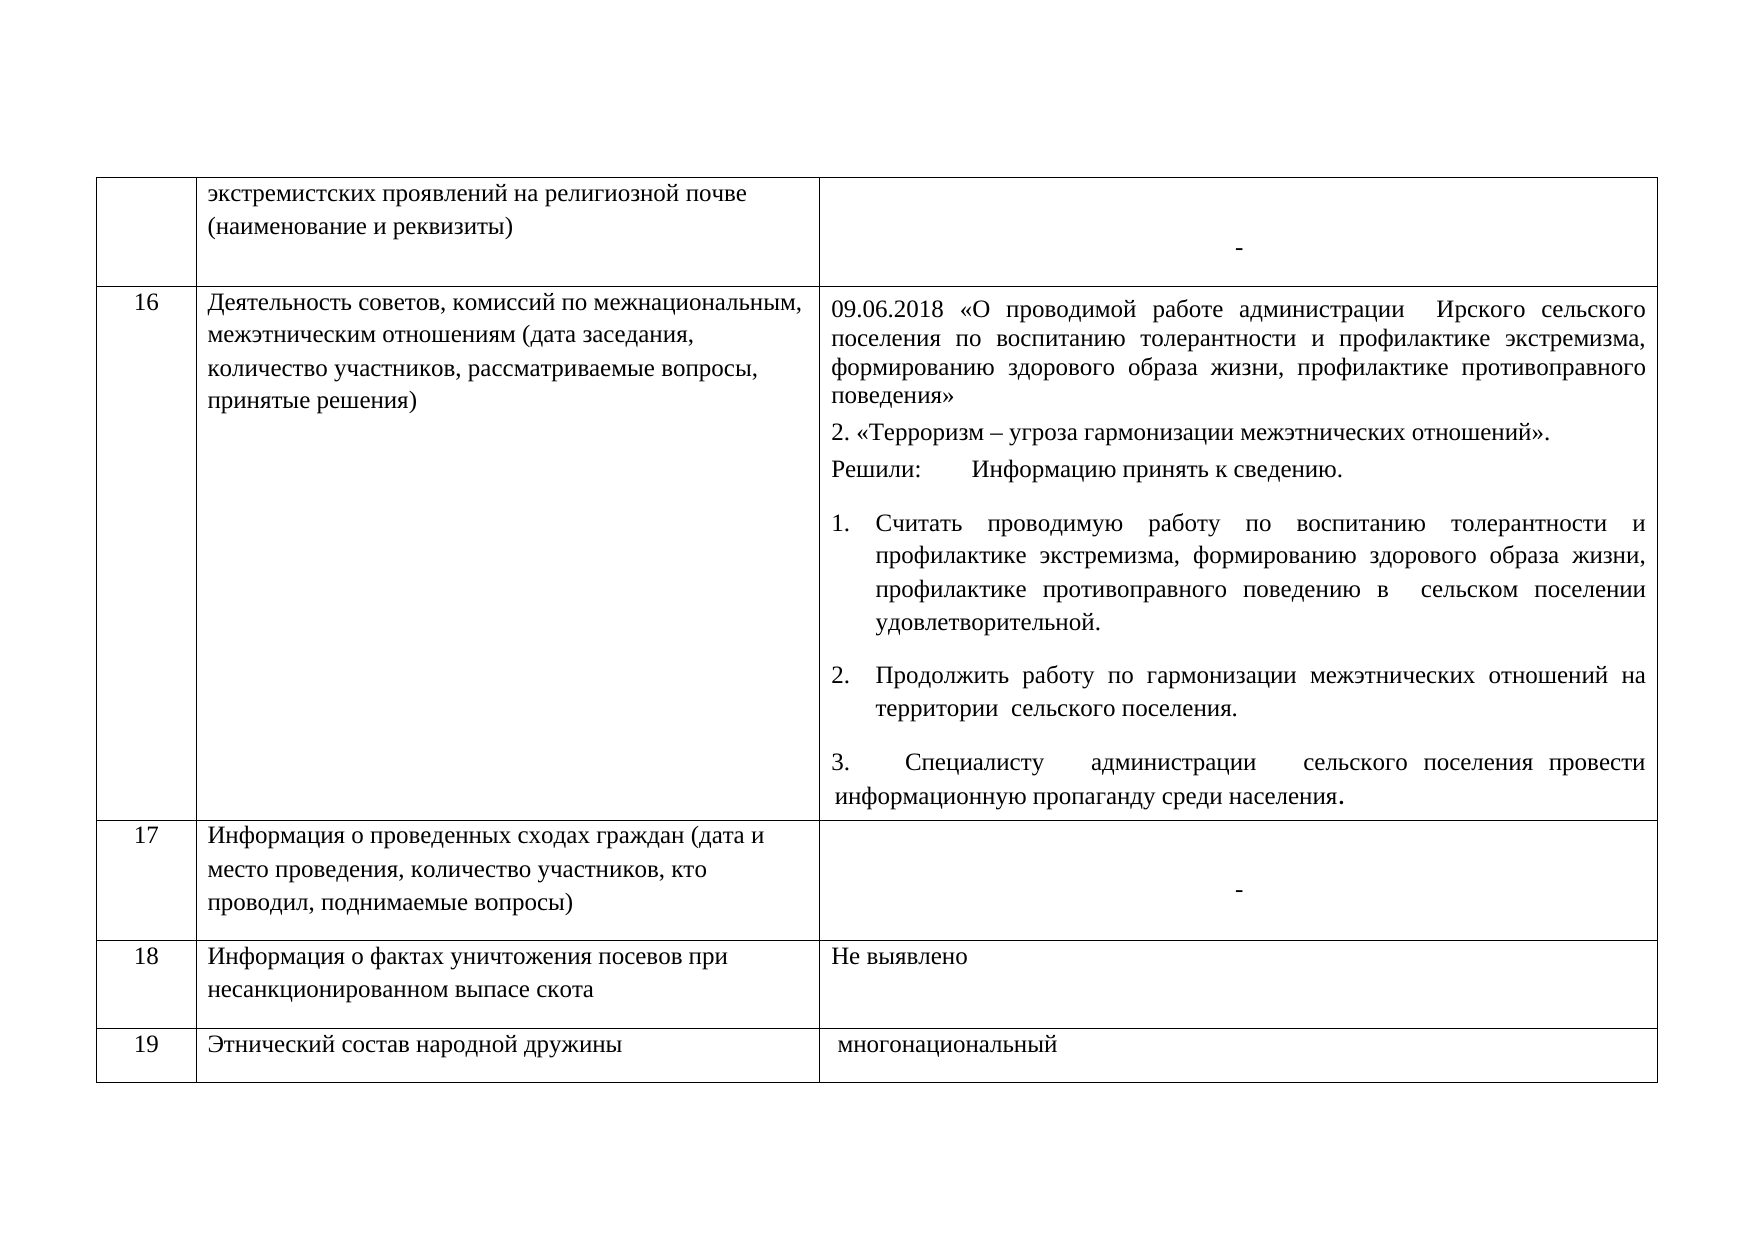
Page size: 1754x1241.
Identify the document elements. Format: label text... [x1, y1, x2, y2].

table_cell Не выявлено [820, 941, 1657, 1028]
table_cell 15 [97, 178, 196, 286]
table_cell 09.06.2018 «О проводимой работе администрации Ирского сельского поселения по воспитанию толерантности и профилактике экстремизма, формированию здорового образа жизни, профилактике противоправного поведения» 2. «Терроризм – угроза гармонизации межэтнических отношений». Решили: Информацию принять к сведению. Считать проводимую работу по воспитанию толерантности и профилактике экстремизма, формированию здорового образа жизни, профилактике противоправного поведению в сельском поселении удовлетворительной. Продолжить работу по гармонизации межэтнических отношений на территории сельского поселения. Специалисту администрации сельского поселения провести информационную пропаганду среди населения. [820, 287, 1657, 819]
table_cell Информация о проведенных сходах граждан (дата и место проведения, количество участников, кто проводил, поднимаемые вопросы) [197, 821, 819, 940]
table_cell 18 [97, 941, 196, 1028]
table_cell многонациональный [820, 1029, 1657, 1082]
table_cell - [820, 821, 1657, 940]
table_cell 19 [97, 1029, 196, 1082]
table_cell Этнический состав народной дружины [197, 1029, 819, 1082]
table_cell 17 [97, 821, 196, 940]
table_cell Деятельность советов, комиссий по межнациональным, межэтническим отношениям (дата заседания, количество участников, рассматриваемые вопросы, принятые решения) [197, 287, 819, 819]
table_cell - [820, 178, 1657, 286]
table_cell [197, 178, 819, 286]
table_cell 16 [97, 287, 196, 819]
table_cell Информация о фактах уничтожения посевов при несанкционированном выпасе скота [197, 941, 819, 1028]
